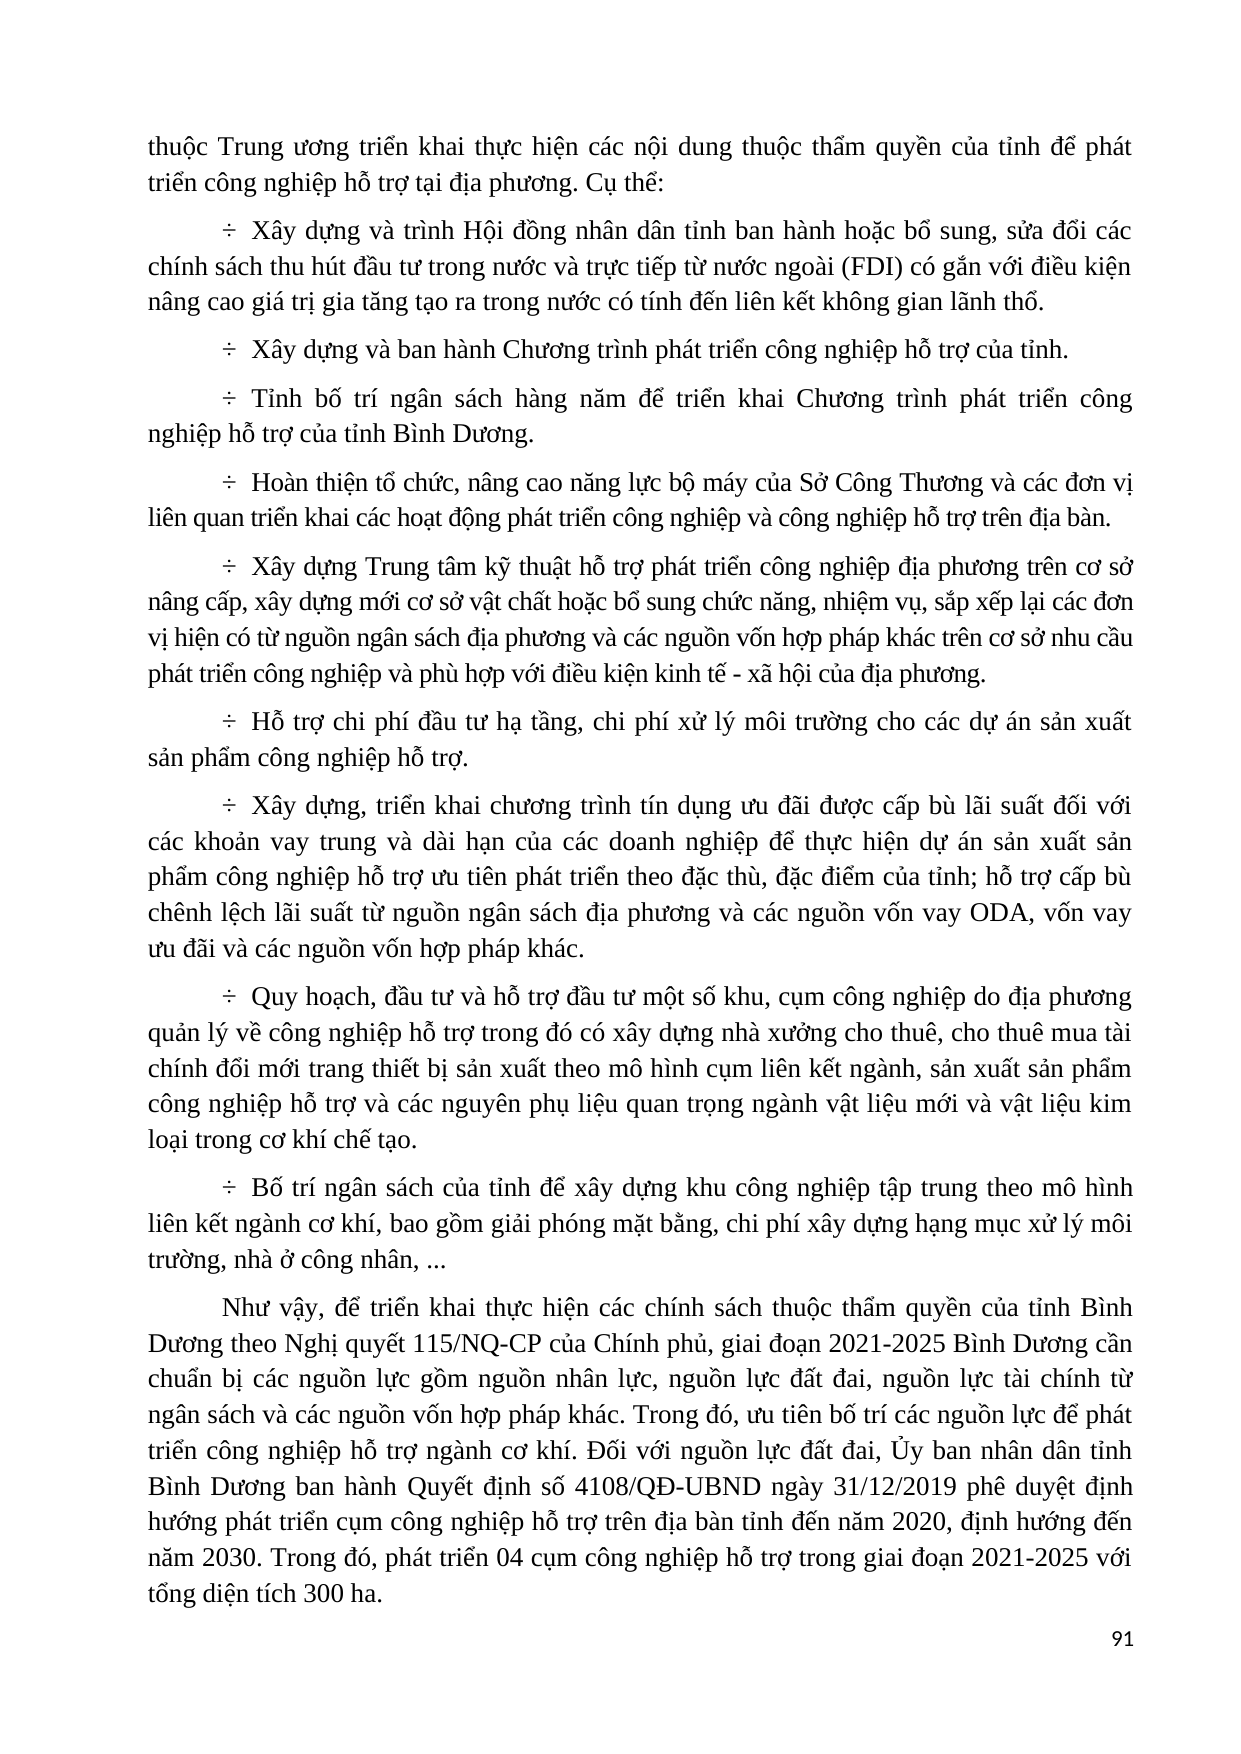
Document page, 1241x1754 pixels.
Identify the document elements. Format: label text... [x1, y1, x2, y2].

list Xây dựng và trình Hội đồng nhân dân tỉnh ban hành hoặc bổ sung, sửa đổi các chính sách thu hút đầu tư trong nước và trực tiếp từ nước ngoài (FDI) có gắn với điều kiện nâng cao giá trị gia tăng tạo ra trong nước có tính đến liên kết không gian lãnh thổ. [148, 214, 1134, 316]
list Hỗ trợ chi phí đầu tư hạ tầng, chi phí xử lý môi trường cho các dự án sản xuất sản phẩm công nghiệp hỗ trợ. [148, 705, 1134, 772]
list Hoàn thiện tổ chức, nâng cao năng lực bộ máy của Sở Công Thương và các đơn vị liên quan triển khai các hoạt động phát triển công nghiệp và công nghiệp hỗ trợ trên địa bàn. [148, 466, 1134, 533]
list Tỉnh bố trí ngân sách hàng năm để triển khai Chương trình phát triển công nghiệp hỗ trợ của tỉnh Bình Dương. [148, 382, 1134, 449]
list Xây dựng Trung tâm kỹ thuật hỗ trợ phát triển công nghiệp địa phương trên cơ sở nâng cấp, xây dựng mới cơ sở vật chất hoặc bổ sung chức năng, nhiệm vụ, sắp xếp lại các đơn vị hiện có từ nguồn ngân sách địa phương và các nguồn vốn hợp pháp khác trên cơ sở nhu cầu phát triển công nghiệp và phù hợp với điều kiện kinh tế - xã hội của địa phương. [148, 550, 1134, 688]
list Xây dựng và ban hành Chương trình phát triển công nghiệp hỗ trợ của tỉnh. [148, 333, 1134, 365]
list Xây dựng, triển khai chương trình tín dụng ưu đãi được cấp bù lãi suất đối với các khoản vay trung và dài hạn của các doanh nghiệp để thực hiện dự án sản xuất sản phẩm công nghiệp hỗ trợ ưu tiên phát triển theo đặc thù, đặc điểm của tỉnh; hỗ trợ cấp bù chênh lệch lãi suất từ nguồn ngân sách địa phương và các nguồn vốn vay ODA, vốn vay ưu đãi và các nguồn vốn hợp pháp khác. [148, 789, 1134, 963]
list Quy hoạch, đầu tư và hỗ trợ đầu tư một số khu, cụm công nghiệp do địa phương quản lý về công nghiệp hỗ trợ trong đó có xây dựng nhà xưởng cho thuê, cho thuê mua tài chính đổi mới trang thiết bị sản xuất theo mô hình cụm liên kết ngành, sản xuất sản phẩm công nghiệp hỗ trợ và các nguyên phụ liệu quan trọng ngành vật liệu mới và vật liệu kim loại trong cơ khí chế tạo. [148, 980, 1134, 1154]
list Bố trí ngân sách của tỉnh để xây dựng khu công nghiệp tập trung theo mô hình liên kết ngành cơ khí, bao gồm giải phóng mặt bằng, chi phí xây dựng hạng mục xử lý môi trường, nhà ở công nhân, ... [148, 1171, 1134, 1274]
text Như vậy, để triển khai thực hiện các chính sách thuộc thẩm quyền của tỉnh Bình Dương theo Nghị quyết 115/NQ-CP của Chính phủ, giai đoạn 2021-2025 Bình Dương cần chuẩn bị các nguồn lực gồm nguồn nhân lực, nguồn lực đất đai, nguồn lực tài chính từ ngân sách và các nguồn vốn hợp pháp khác. Trong đó, ưu tiên bố trí các nguồn lực để phát triển công nghiệp hỗ trợ ngành cơ khí. Đối với nguồn lực đất đai, Ủy ban nhân dân tỉnh Bình Dương ban hành Quyết định số 4108/QĐ-UBND ngày 31/12/2019 phê duyệt định hướng phát triển cụm công nghiệp hỗ trợ trên địa bàn tỉnh đến năm 2020, định hướng đến năm 2030. Trong đó, phát triển 04 cụm công nghiệp hỗ trợ trong giai đoạn 2021-2025 với tổng diện tích 300 ha. [148, 1291, 1134, 1608]
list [148, 130, 1134, 197]
